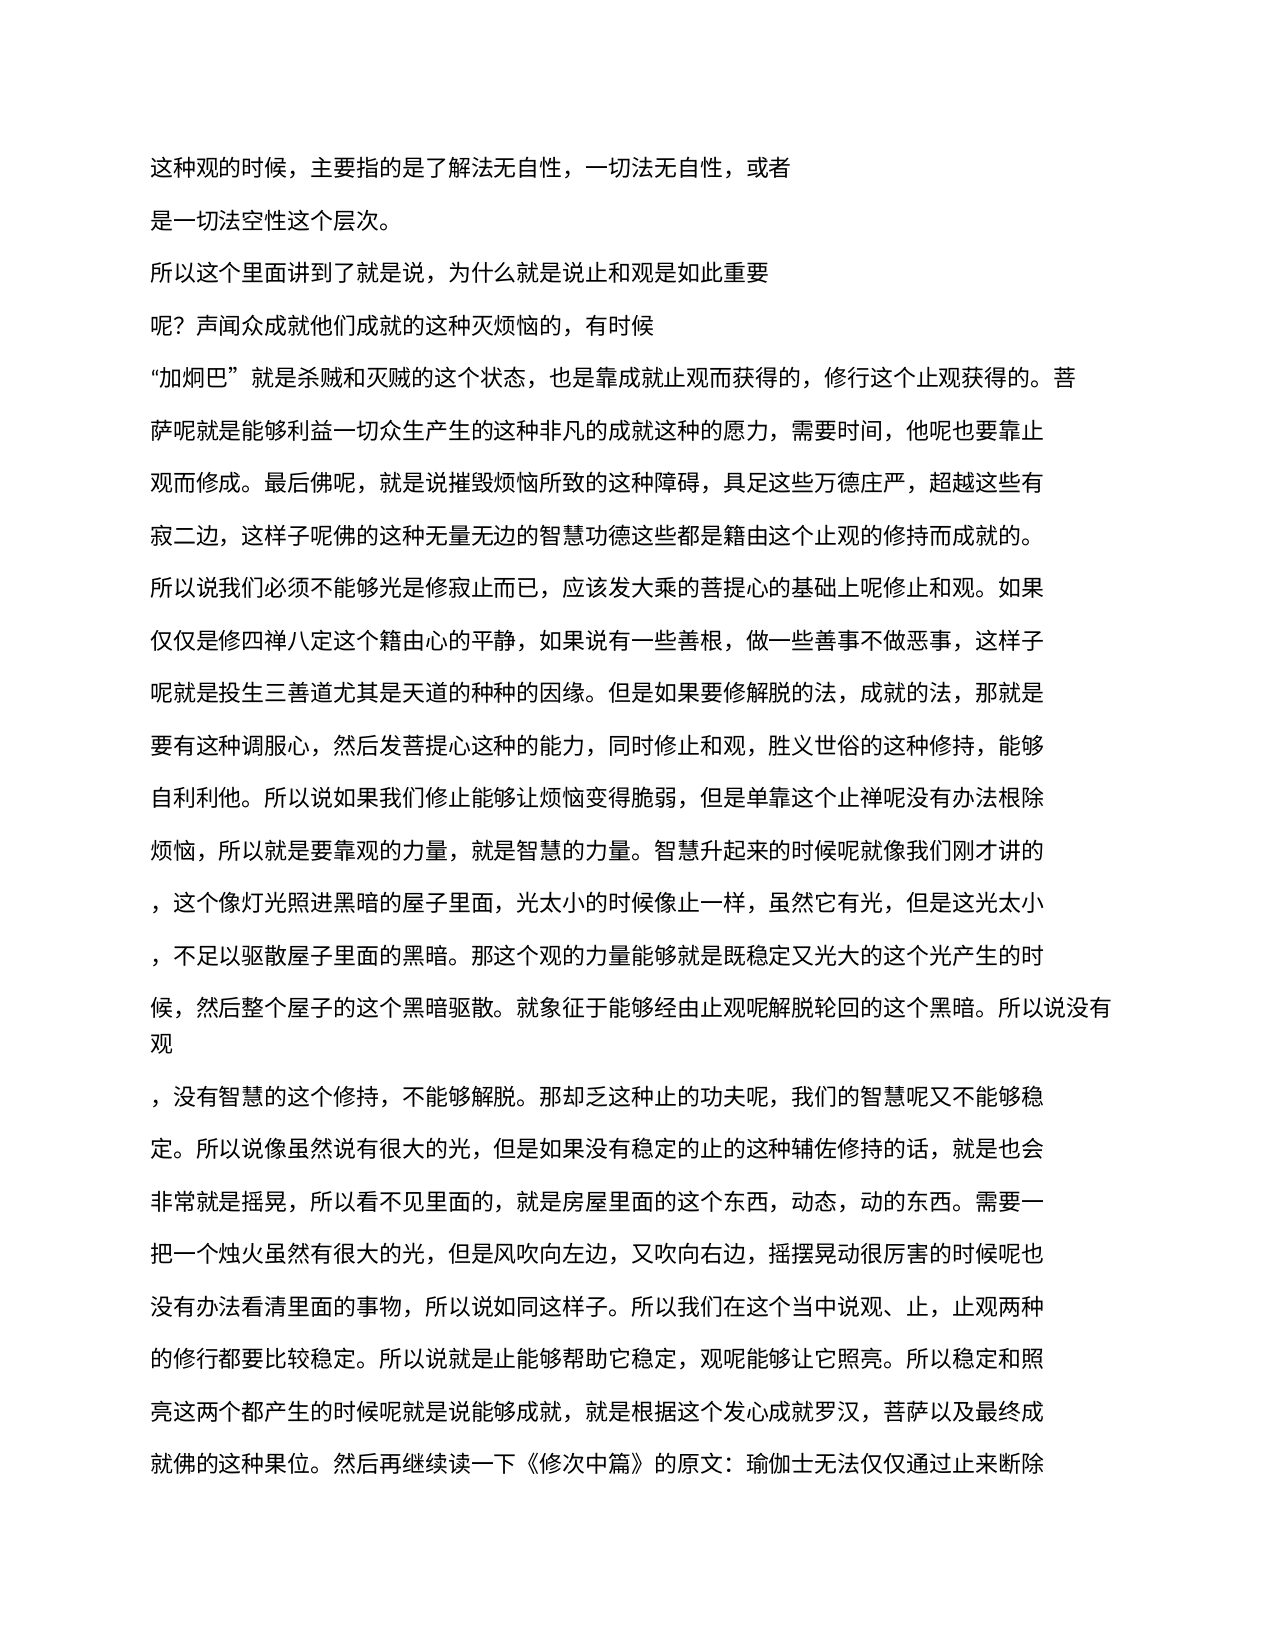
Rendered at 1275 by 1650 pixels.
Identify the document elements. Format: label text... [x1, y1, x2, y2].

text 亮这两个都产生的时候呢就是说能够成就，就是根据这个发心成就罗汉，菩萨以及最终成 [150, 1393, 1125, 1427]
text ，不足以驱散屋子里面的黑暗。那这个观的力量能够就是既稳定又光大的这个光产生的时 [150, 937, 1125, 971]
text “加炯巴”就是杀贼和灭贼的这个状态，也是靠成就止观而获得的，修行这个止观获得的。菩 [150, 360, 1125, 393]
text 定。所以说像虽然说有很大的光，但是如果没有稳定的止的这种辅佐修持的话，就是也会 [150, 1131, 1125, 1164]
text 所以说我们必须不能够光是修寂止而已，应该发大乘的菩提心的基础上呢修止和观。如果 [150, 570, 1125, 603]
text 萨呢就是能够利益一切众生产生的这种非凡的成就这种的愿力，需要时间，他呢也要靠止 [150, 412, 1125, 446]
text 要有这种调服心，然后发菩提心这种的能力，同时修止和观，胜义世俗的这种修持，能够 [150, 727, 1125, 761]
text ，这个像灯光照进黑暗的屋子里面，光太小的时候像止一样，虽然它有光，但是这光太小 [150, 885, 1125, 918]
text 烦恼，所以就是要靠观的力量，就是智慧的力量。智慧升起来的时候呢就像我们刚才讲的 [150, 832, 1125, 866]
text 没有办法看清里面的事物，所以说如同这样子。所以我们在这个当中说观、止，止观两种 [150, 1288, 1125, 1322]
text 仅仅是修四禅八定这个籍由心的平静，如果说有一些善根，做一些善事不做恶事，这样子 [150, 622, 1125, 656]
text 呢就是投生三善道尤其是天道的种种的因缘。但是如果要修解脱的法，成就的法，那就是 [150, 675, 1125, 708]
text 这种观的时候，主要指的是了解法无自性，一切法无自性，或者 [150, 150, 1125, 183]
text 候，然后整个屋子的这个黑暗驱散。就象征于能够经由止观呢解脱轮回的这个黑暗。所以说没有观 [150, 990, 1125, 1059]
text 的修行都要比较稳定。所以说就是止能够帮助它稳定，观呢能够让它照亮。所以稳定和照 [150, 1341, 1125, 1374]
text 是一切法空性这个层次。 [150, 202, 1125, 236]
text 呢？声闻众成就他们成就的这种灭烦恼的，有时候 [150, 307, 1125, 341]
text 自利利他。所以说如果我们修止能够让烦恼变得脆弱，但是单靠这个止禅呢没有办法根除 [150, 780, 1125, 813]
text ，没有智慧的这个修持，不能够解脱。那却乏这种止的功夫呢，我们的智慧呢又不能够稳 [150, 1078, 1125, 1112]
text 把一个烛火虽然有很大的光，但是风吹向左边，又吹向右边，摇摆晃动很厉害的时候呢也 [150, 1236, 1125, 1269]
text 观而修成。最后佛呢，就是说摧毁烦恼所致的这种障碍，具足这些万德庄严，超越这些有 [150, 465, 1125, 498]
text 就佛的这种果位。然后再继续读一下《修次中篇》的原文：瑜伽士无法仅仅通过止来断除 [150, 1446, 1125, 1479]
text 寂二边，这样子呢佛的这种无量无边的智慧功德这些都是籍由这个止观的修持而成就的。 [150, 517, 1125, 551]
text 所以这个里面讲到了就是说，为什么就是说止和观是如此重要 [150, 255, 1125, 288]
text 非常就是摇晃，所以看不见里面的，就是房屋里面的这个东西，动态，动的东西。需要一 [150, 1183, 1125, 1217]
